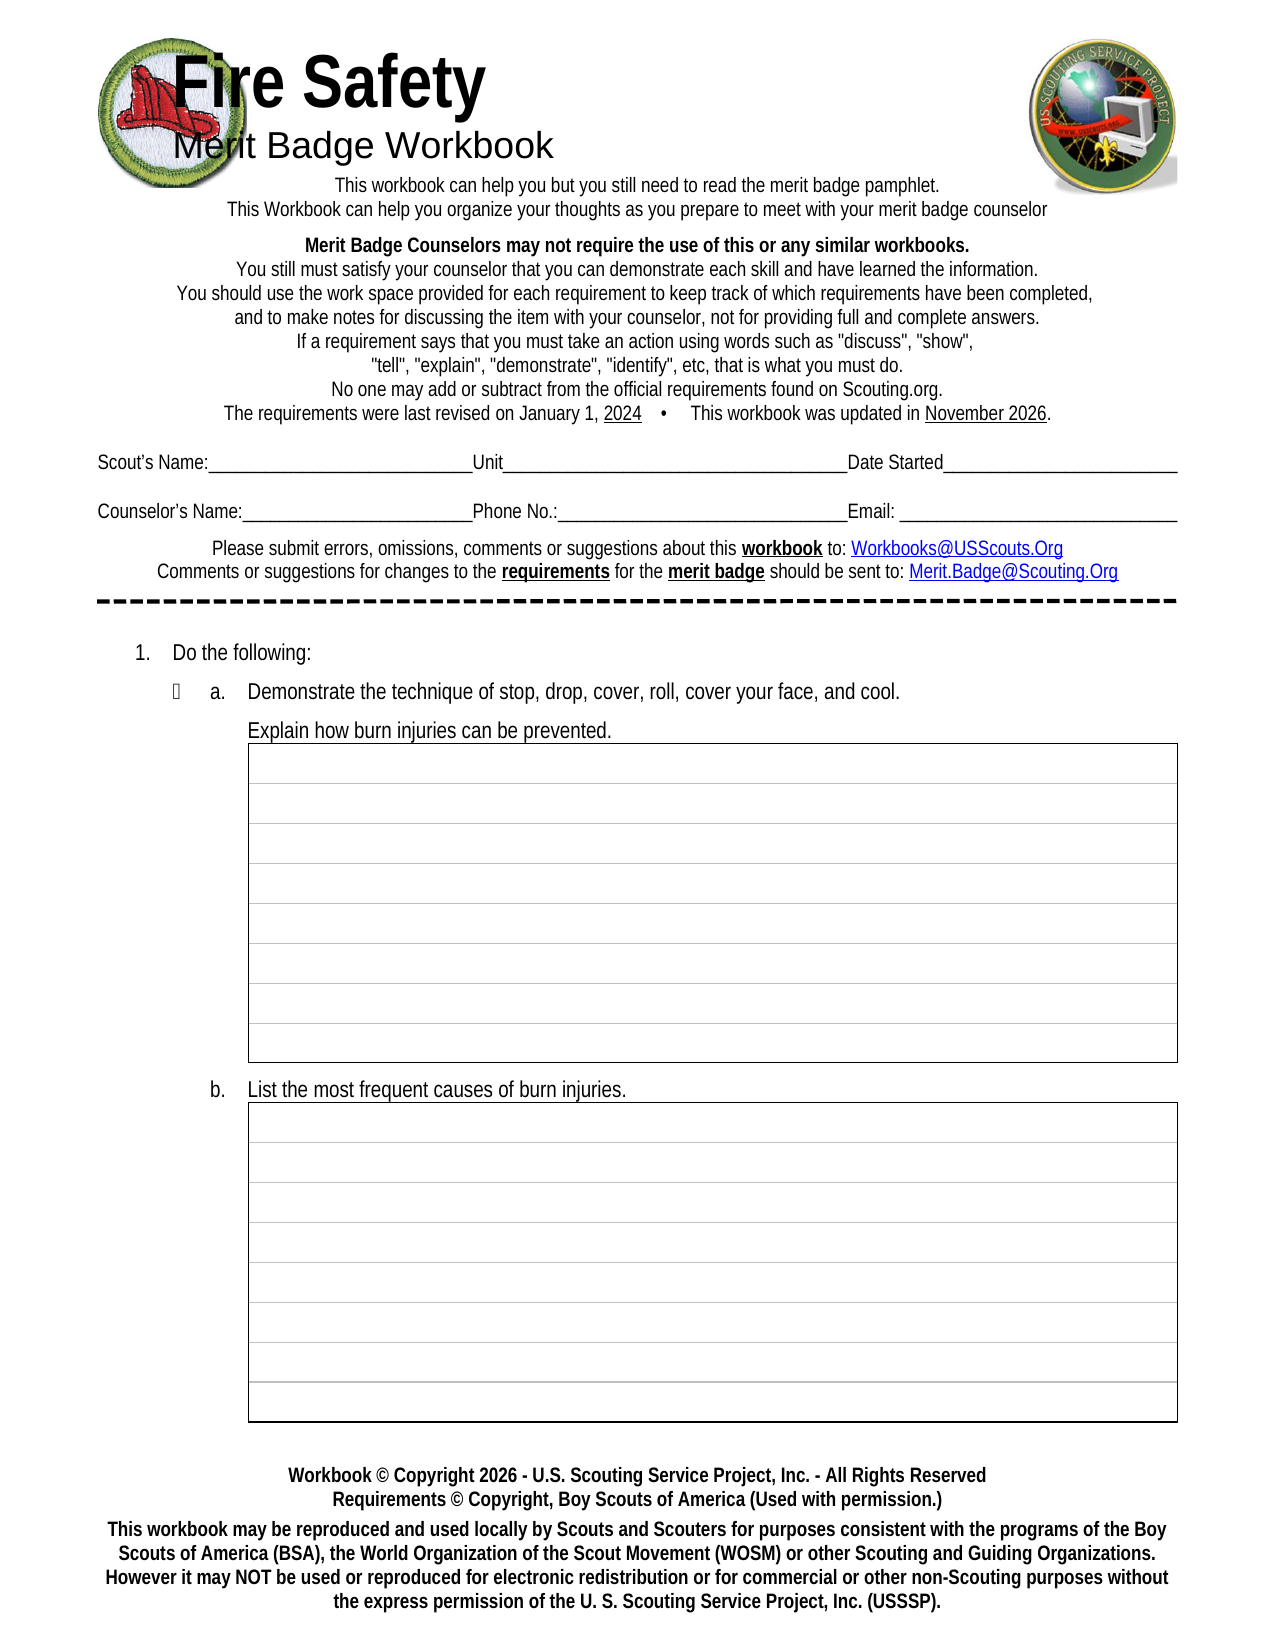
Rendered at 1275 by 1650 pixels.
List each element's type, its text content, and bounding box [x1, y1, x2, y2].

text a. Demonstrate the technique of stop, drop, cover, roll, cover your face, and cool. [172, 678, 1177, 704]
text Explain how burn injuries can be prevented. [247, 717, 1177, 743]
table_cell [249, 1343, 1177, 1381]
table_cell [249, 1383, 1177, 1421]
table_cell [249, 1143, 1177, 1182]
text 1. Do the following: [97, 639, 1177, 665]
table_cell [249, 904, 1177, 943]
table_cell [249, 784, 1177, 823]
picture [96, 37, 247, 188]
table_cell [249, 944, 1177, 982]
table_cell [249, 1263, 1177, 1302]
table_cell [249, 824, 1177, 863]
table_header [249, 744, 1177, 783]
table_header [249, 1103, 1177, 1142]
table_cell [249, 1183, 1177, 1222]
table_cell [249, 1303, 1177, 1342]
table_cell [249, 1223, 1177, 1262]
table_cell [249, 864, 1177, 903]
table_cell [249, 984, 1177, 1022]
table_cell [249, 1024, 1177, 1062]
text b. List the most frequent causes of burn injuries. [172, 1076, 1177, 1102]
picture [1027, 37, 1178, 195]
